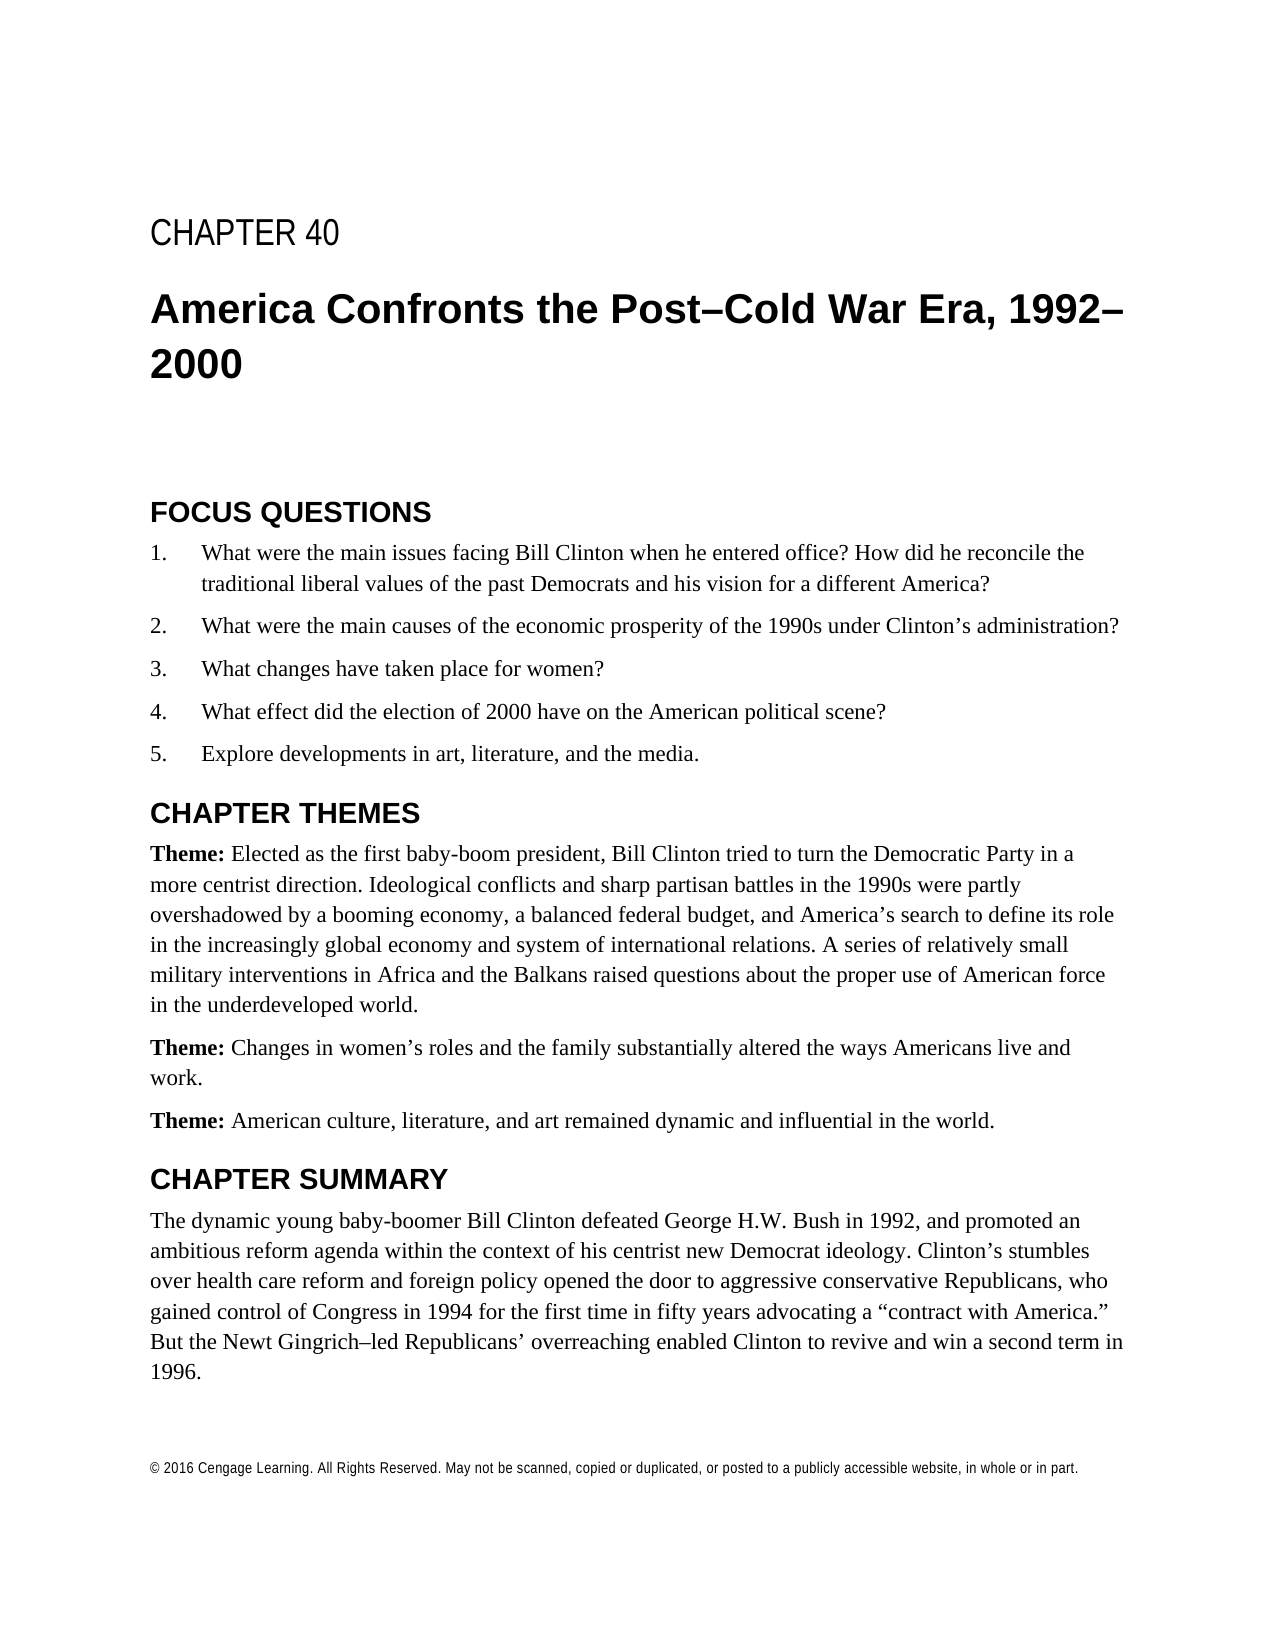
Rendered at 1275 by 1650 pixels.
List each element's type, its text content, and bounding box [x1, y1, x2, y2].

text 3. What changes have taken place for women? [150, 655, 1125, 681]
text Theme: American culture, literature, and art remained dynamic and influential in the world. [150, 1107, 1125, 1133]
text 5. Explore developments in art, literature, and the media. [150, 740, 1125, 767]
text Theme: Elected as the first baby-boom president, Bill Clinton tried to turn the Democratic Party in a more centrist direction. Ideological conflicts and sharp partisan battles in the 1990s were partly overshadowed by a booming economy, a balanced federal budget, and ’s search to define its role in the increasingly global economy and system of international relations. A series of relatively small military interventions in Africa and the Balkans raised questions about the proper use of American force in the underdeveloped world. [150, 840, 1125, 1018]
text CHAPTER 40 [150, 210, 1125, 253]
text 4. What effect did the election of 2000 have on the American political scene? [150, 698, 1125, 724]
title America Confronts the Post–Cold War Era, 1992–2000 [150, 284, 1125, 387]
text chapter summary [150, 1162, 1125, 1196]
subtitle focus questions [150, 494, 1125, 528]
text 1. What were the main issues facing Bill Clinton when he entered office? How did he reconcile the traditional liberal values of the past Democrats and his vision for a different ? [150, 539, 1125, 596]
text Theme: Changes in women’s roles and the family substantially altered the ways Americans live and work. [150, 1034, 1125, 1091]
subtitle Chapter Themes [150, 796, 1125, 829]
text 2. What were the main causes of the economic prosperity of the 1990s under ’s administration? [150, 612, 1125, 639]
text The dynamic young baby-boomer Bill Clinton defeated George H.W. Bush in 1992, and promoted an ambitious reform agenda within the context of his centrist new Democrat ideology. ’s stumbles over health care reform and foreign policy opened the door to aggressive conservative Republicans, who gained control of Congress in 1994 for the first time in fifty years advocating a “contract with .” But the Newt Gingrich–led Republicans’ overreaching enabled to revive and win a second term in 1996. [150, 1207, 1125, 1384]
